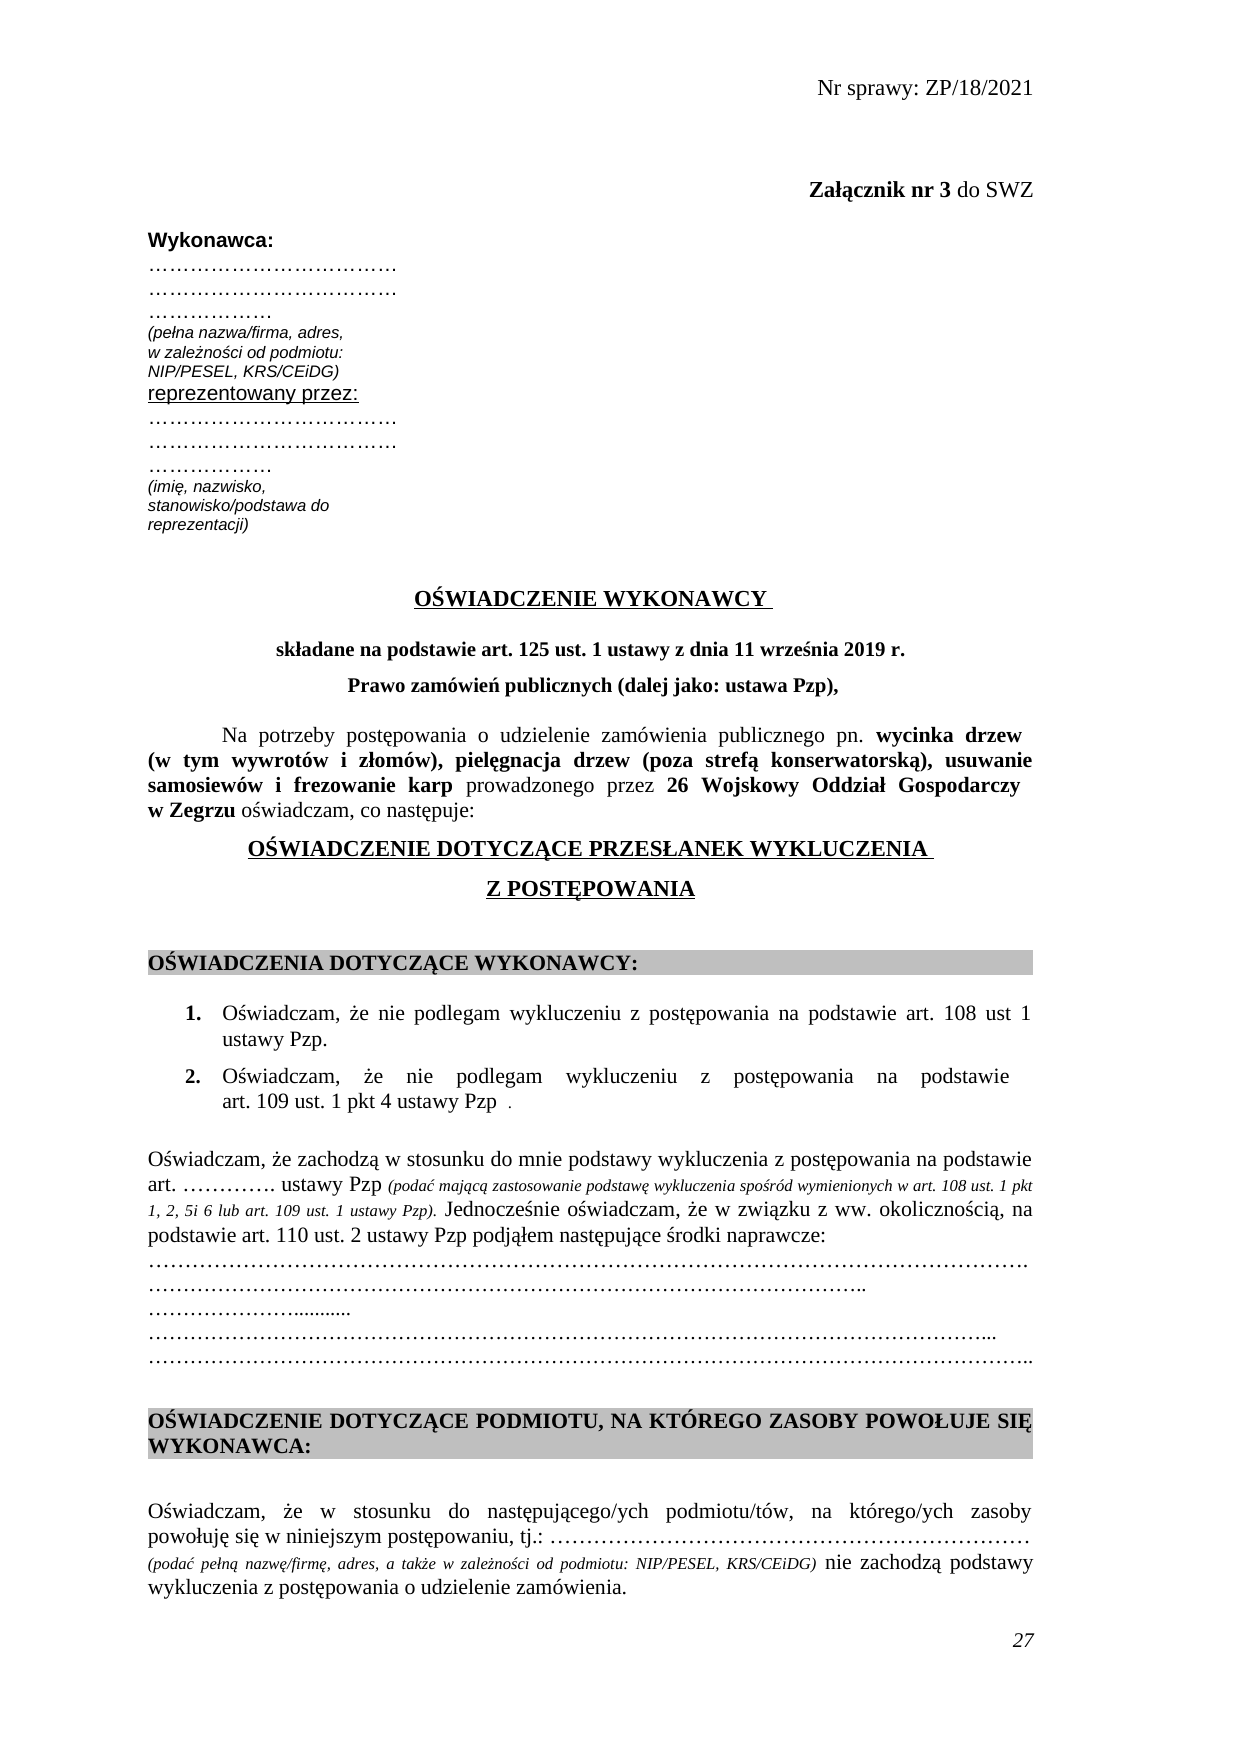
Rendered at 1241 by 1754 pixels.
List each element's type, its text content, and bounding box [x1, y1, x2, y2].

text OŚWIADCZENIE WYKONAWCY [148, 585, 1033, 612]
text reprezentowany przez: [148, 381, 1033, 405]
text …………………………………………………………………………………………..…………………...........…………………………………………………………………………………………………………...……………………………………………………………………………………………………………….. [148, 1272, 1033, 1368]
text OŚWIADCZENIA DOTYCZĄCE WYKONAWCY: [148, 950, 1033, 975]
list Oświadczam, że nie podlegam wykluczeniu z postępowania na podstawie art. 108 ust 1 ustawy Pzp. [185, 1000, 1033, 1051]
list Oświadczam, że nie podlegam wykluczeniu z postępowania na podstawie art. 109 ust. 1 pkt 4 ustawy Pzp . [185, 1063, 1033, 1114]
text Załącznik nr 3 do SWZ [148, 176, 1034, 203]
text (imię, nazwisko, stanowisko/podstawa do reprezentacji) [148, 477, 413, 534]
text składane na podstawie art. 125 ust. 1 ustawy z dnia 11 września 2019 r. [148, 637, 1033, 661]
text Prawo zamówień publicznych (dalej jako: ustawa Pzp), [148, 673, 1033, 697]
text OŚWIADCZENIE DOTYCZĄCE PODMIOTU, NA KTÓREGO ZASOBY POWOŁUJE SIĘ WYKONAWCA: [148, 1408, 1033, 1459]
text Wykonawca: [148, 227, 1033, 251]
text Na potrzeby postępowania o udzielenie zamówienia publicznego pn. wycinka drzew (w tym wywrotów i złomów), pielęgnacja drzew (poza strefą konserwatorską), usuwanie samosiewów i frezowanie karp prowadzonego przez 26 Wojskowy Oddział Gospodarczy w Zegrzu oświadczam, co następuje: [148, 722, 1033, 823]
text (pełna nazwa/firma, adres, w zależności od podmiotu: NIP/PESEL, KRS/CEiDG) [148, 323, 413, 381]
text OŚWIADCZENIE DOTYCZĄCE PRZESŁANEK WYKLUCZENIA Z POSTĘPOWANIA [148, 835, 1033, 901]
text …………………………………………………………………………………………………………. [148, 1247, 1033, 1272]
text ……………………………………………………………………………… [148, 251, 413, 323]
text Oświadczam, że w stosunku do następującego/ych podmiotu/tów, na którego/ych zasoby powołuję się w niniejszym postępowaniu, tj.: …………………………………………………………(podać pełną nazwę/firmę, adres, a także w zależności od podmiotu: NIP/PESEL, KRS/CEiDG) nie zachodzą podstawy wykluczenia z postępowania o udzielenie zamówienia. [148, 1498, 1033, 1599]
text ……………………………………………………………………………… [148, 405, 413, 477]
text Oświadczam, że zachodzą w stosunku do mnie podstawy wykluczenia z postępowania na podstawie art. …………. ustawy Pzp (podać mającą zastosowanie podstawę wykluczenia spośród wymienionych w art. 108 ust. 1 pkt 1, 2, 5i 6 lub art. 109 ust. 1 ustawy Pzp). Jednocześnie oświadczam, że w związku z ww. okolicznością, na podstawie art. 110 ust. 2 ustawy Pzp podjąłem następujące środki naprawcze: [148, 1146, 1033, 1247]
